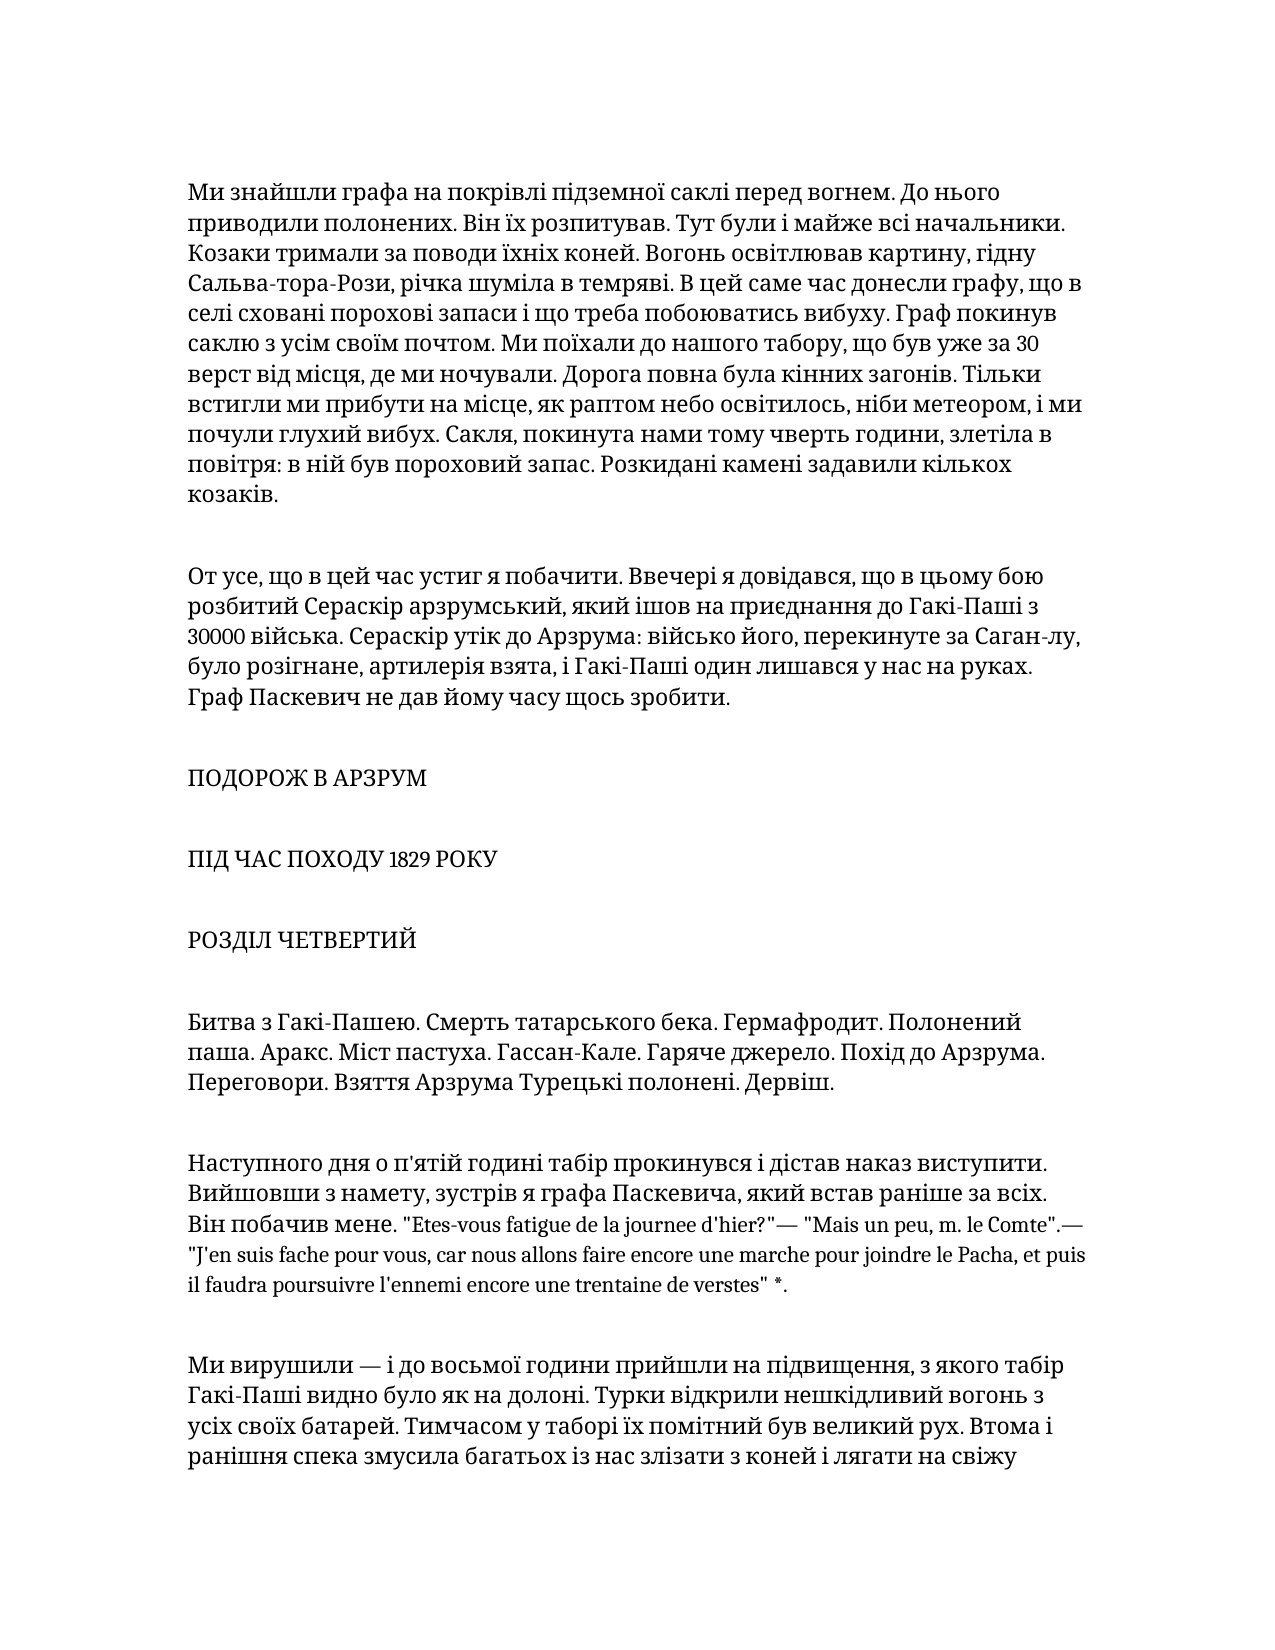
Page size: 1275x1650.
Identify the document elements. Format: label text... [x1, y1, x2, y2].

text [187, 1323, 1087, 1470]
text ПІД ЧАС ПОХОДУ 1829 РОКУ [187, 817, 1087, 873]
text ПОДОРОЖ В АРЗРУМ [187, 735, 1087, 792]
text Битва з Гакі-Пашею. Смерть татарського бека. Гермафродит. Полонений паша. Аракс. Міст пастуха. Гассан-Кале. Гаряче джерело. Похід до Арзрума. Переговори. Взяття Арзрума Турецькі полонені. Дервіш. [187, 979, 1087, 1096]
text РОЗДІЛ ЧЕТВЕРТИЙ [187, 898, 1087, 954]
text Наступного дня о п'ятій годині табір прокинувся і дістав наказ виступити. Вийшовши з намету, зустрів я графа Паскевича, який встав раніше за всіх. Він побачив мене. "Etes-vous fatigue de la journee d'hier?"— "Mais un peu, m. le Comte".— "J'en suis fache pour vous, car nous allons faire encore une marche pour joindre le Pacha, et puis il faudra poursuivre l'ennemi encore une trentaine de verstes" *. [187, 1121, 1087, 1298]
text От усе, що в цей час устиг я побачити. Ввечері я довідався, що в цьому бою розбитий Сераскір арзрумський, який ішов на приєднання до Гакі-Паші з 30000 війська. Сераскір утік до Арзрума: військо його, перекинуте за Саган-лу, було розігнане, артилерія взята, і Гакі-Паші один лишався у нас на руках. Граф Паскевич не дав йому часу щось зробити. [187, 533, 1087, 711]
text Ми знайшли графа на покрівлі підземної саклі перед вогнем. До нього приводили полонених. Він їх розпитував. Тут були і майже всі начальники. Козаки тримали за поводи їхніх коней. Вогонь освітлював картину, гідну Сальва-тора-Рози, річка шуміла в темряві. В цей саме час донесли графу, що в селі сховані порохові запаси і що треба побоюватись вибуху. Граф покинув саклю з усім своїм почтом. Ми поїхали до нашого табору, що був уже за 30 верст від місця, де ми ночували. Дорога повна була кінних загонів. Тільки встигли ми прибути на місце, як раптом небо освітилось, ніби метеором, і ми почули глухий вибух. Сакля, покинута нами тому чверть години, злетіла в повітря: в ній був пороховий запас. Розкидані камені задавили кількох козаків. [187, 150, 1087, 509]
